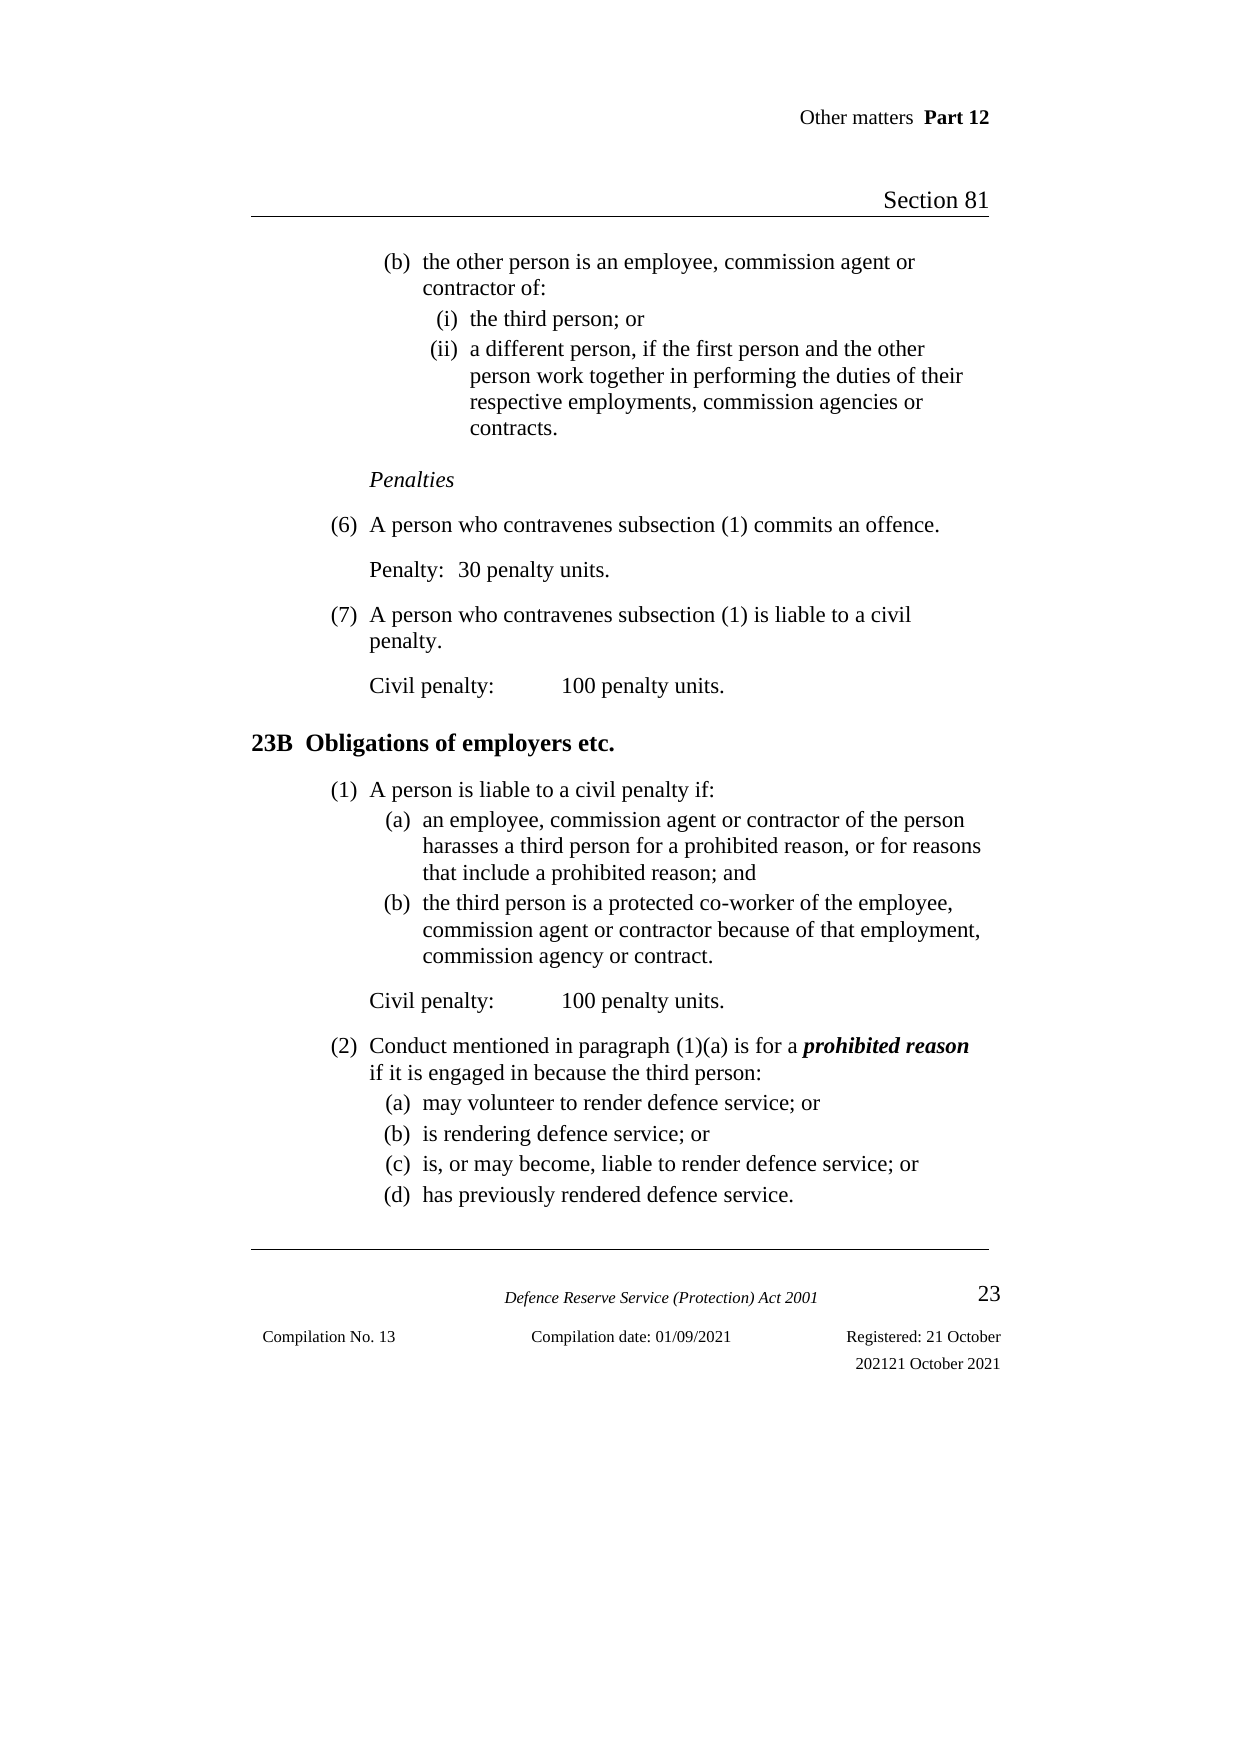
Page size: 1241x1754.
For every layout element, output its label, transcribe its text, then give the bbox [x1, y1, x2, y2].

text (d) has previously rendered defence service. [251, 1181, 989, 1207]
text Civil penalty: 100 penalty units. [369, 673, 989, 699]
text (b) the third person is a protected co-worker of the employee, commission agent or contractor because of that employment, commission agency or contract. [251, 889, 989, 968]
text Civil penalty: 100 penalty units. [369, 987, 989, 1013]
text (i) the third person; or [251, 305, 989, 331]
text (6) A person who contravenes subsection (1) commits an offence. [251, 511, 989, 537]
text (c) is, or may become, liable to render defence service; or [251, 1150, 989, 1177]
text (1) A person is liable to a civil penalty if: [251, 776, 989, 802]
text (7) A person who contravenes subsection (1) is liable to a civil penalty. [251, 601, 989, 654]
text (2) Conduct mentioned in paragraph (1)(a) is for a prohibited reason if it is engaged in because the third person: [251, 1032, 989, 1085]
text 23B Obligations of employers etc. [251, 728, 989, 757]
text (b) is rendering defence service; or [251, 1120, 989, 1146]
text Penalty: 30 penalty units. [369, 556, 989, 582]
text (ii) a different person, if the first person and the other person work together in performing the duties of their respective employments, commission agencies or contracts. [251, 335, 989, 441]
text (a) may volunteer to render defence service; or [251, 1089, 989, 1116]
text (a) an employee, commission agent or contractor of the person harasses a third person for a prohibited reason, or for reasons that include a prohibited reason; and [251, 806, 989, 885]
text Penalties [369, 466, 989, 492]
text (b) the other person is an employee, commission agent or contractor of: [251, 248, 989, 301]
